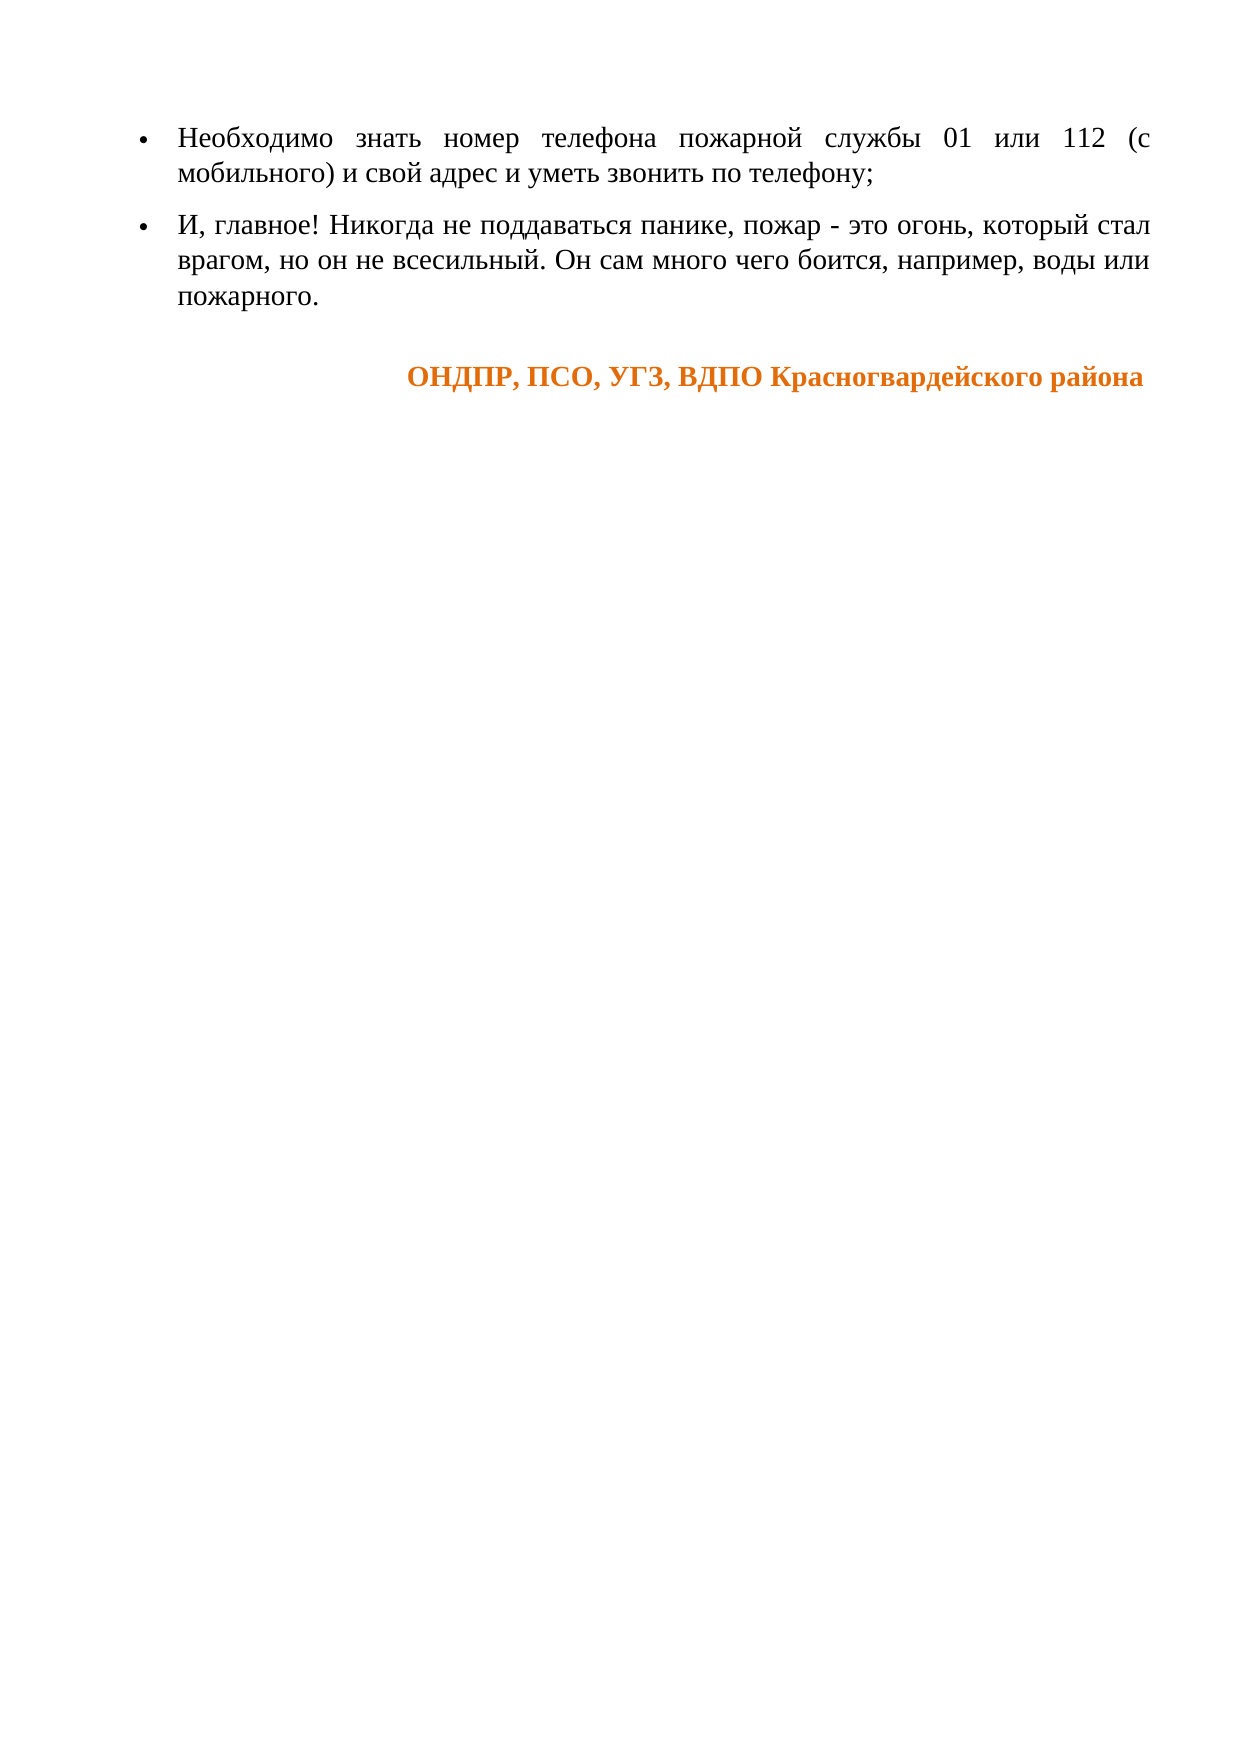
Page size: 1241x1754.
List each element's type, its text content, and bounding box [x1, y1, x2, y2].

list И, главное! Никогда не поддаваться панике, пожар - это огонь, который стал врагом, но он не всесильный. Он сам много чего боится, например, воды или пожарного. [140, 205, 1152, 311]
list Необходимо знать номер телефона пожарной службы 01 или 112 (с мобильного) и свой адрес и уметь звонить по телефону; [140, 118, 1152, 189]
list ОНДПР, ПСО, УГЗ, ВДПО Красногвардейского района [252, 359, 1144, 393]
